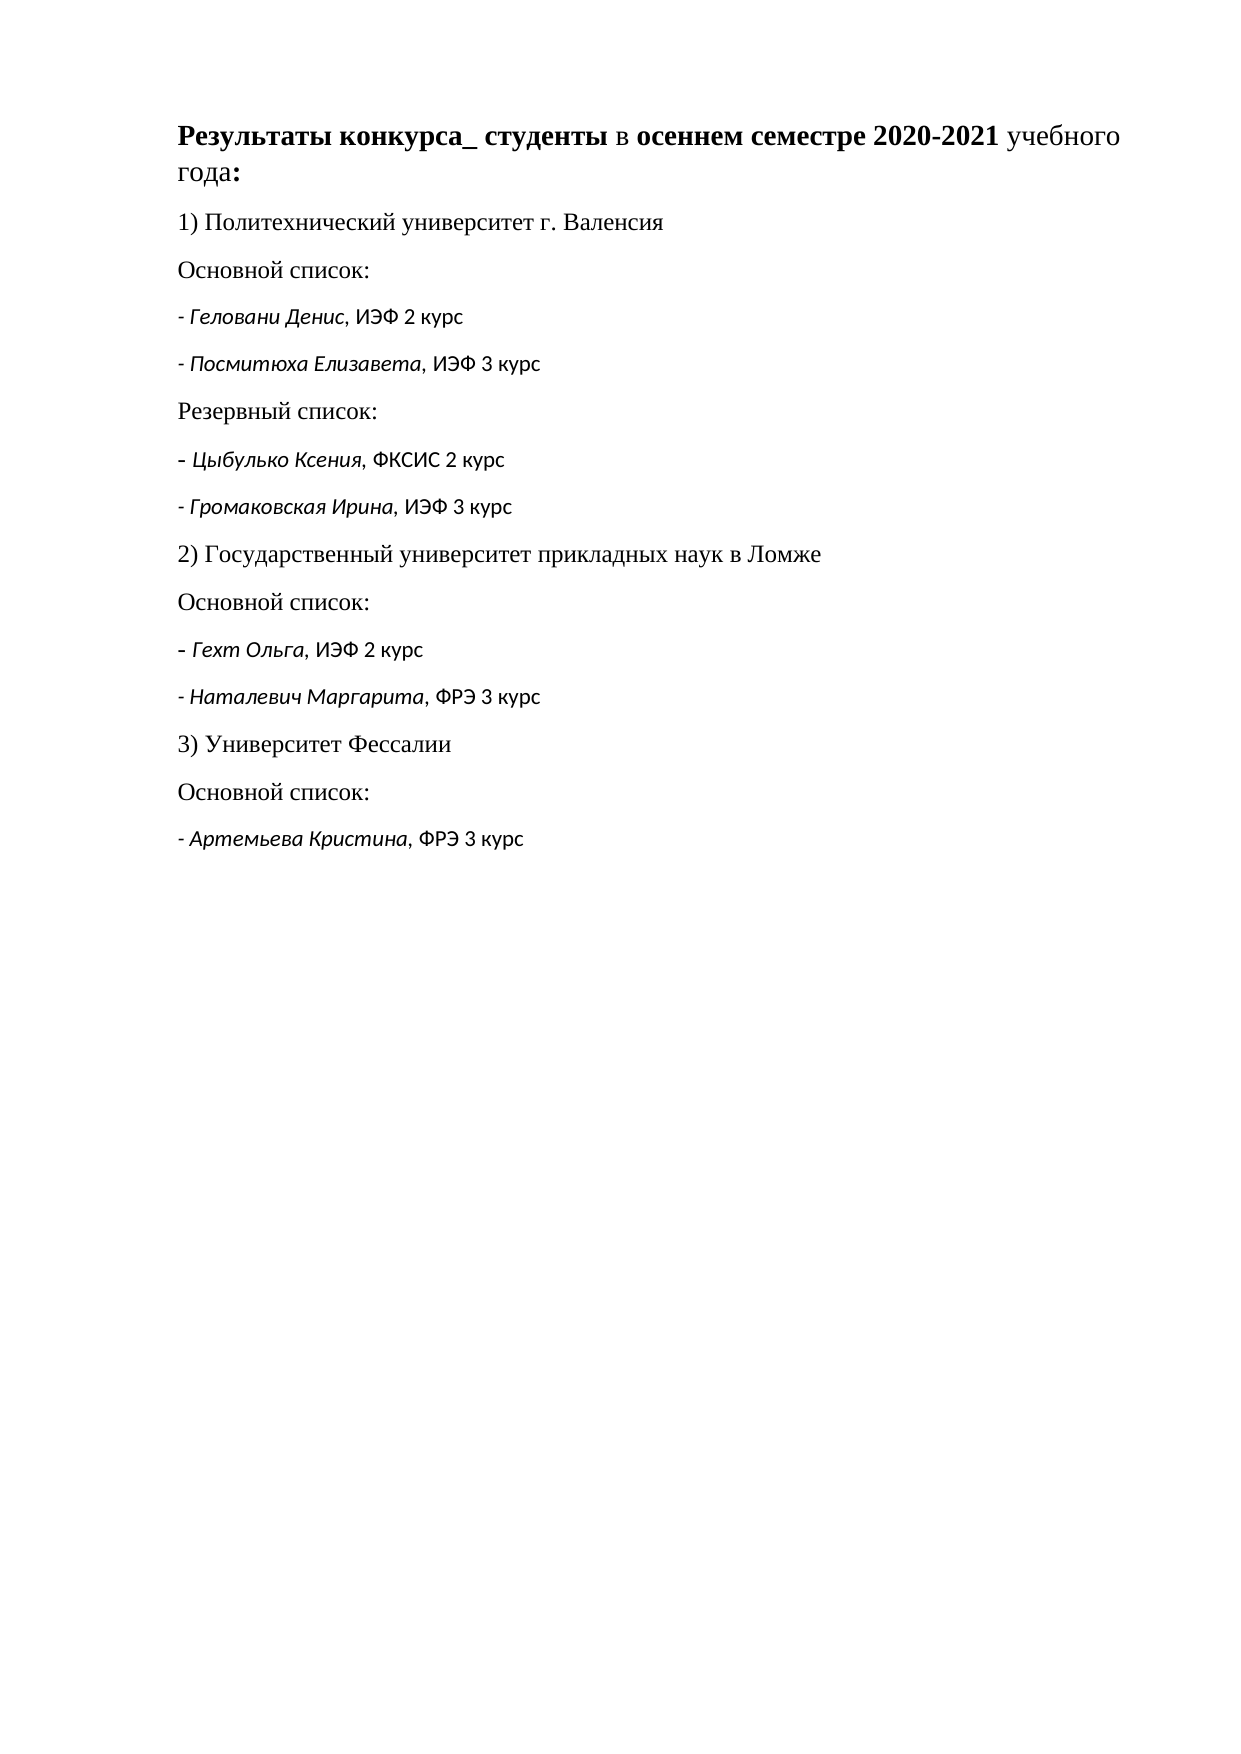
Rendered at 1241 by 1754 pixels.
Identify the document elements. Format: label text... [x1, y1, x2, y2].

text Резервный список: [177, 396, 1152, 425]
text - Гехт Ольга, ИЭФ 2 курс [177, 634, 1152, 663]
text Результаты конкурса_ студенты в осеннем семестре 2020-2021 учебного года: [177, 118, 1152, 188]
text - Геловани Денис, ИЭФ 2 курс [177, 302, 1152, 331]
text 1) Политехнический университет г. Валенсия [177, 207, 1152, 236]
text Основной список: [177, 777, 1152, 806]
text - Артемьева Кристина, ФРЭ 3 курс [177, 824, 1152, 853]
text 3) Университет Фессалии [177, 729, 1152, 758]
text Основной список: [177, 255, 1152, 283]
text 2) Государственный университет прикладных наук в Ломже [177, 539, 1152, 568]
text - Цыбулько Ксения, ФКСИС 2 курс [177, 444, 1152, 473]
text - Громаковская Ирина, ИЭФ 3 курс [177, 492, 1152, 520]
text - Посмитюха Елизавета, ИЭФ 3 курс [177, 349, 1152, 377]
text - Наталевич Маргарита, ФРЭ 3 курс [177, 682, 1152, 710]
text Основной список: [177, 587, 1152, 615]
